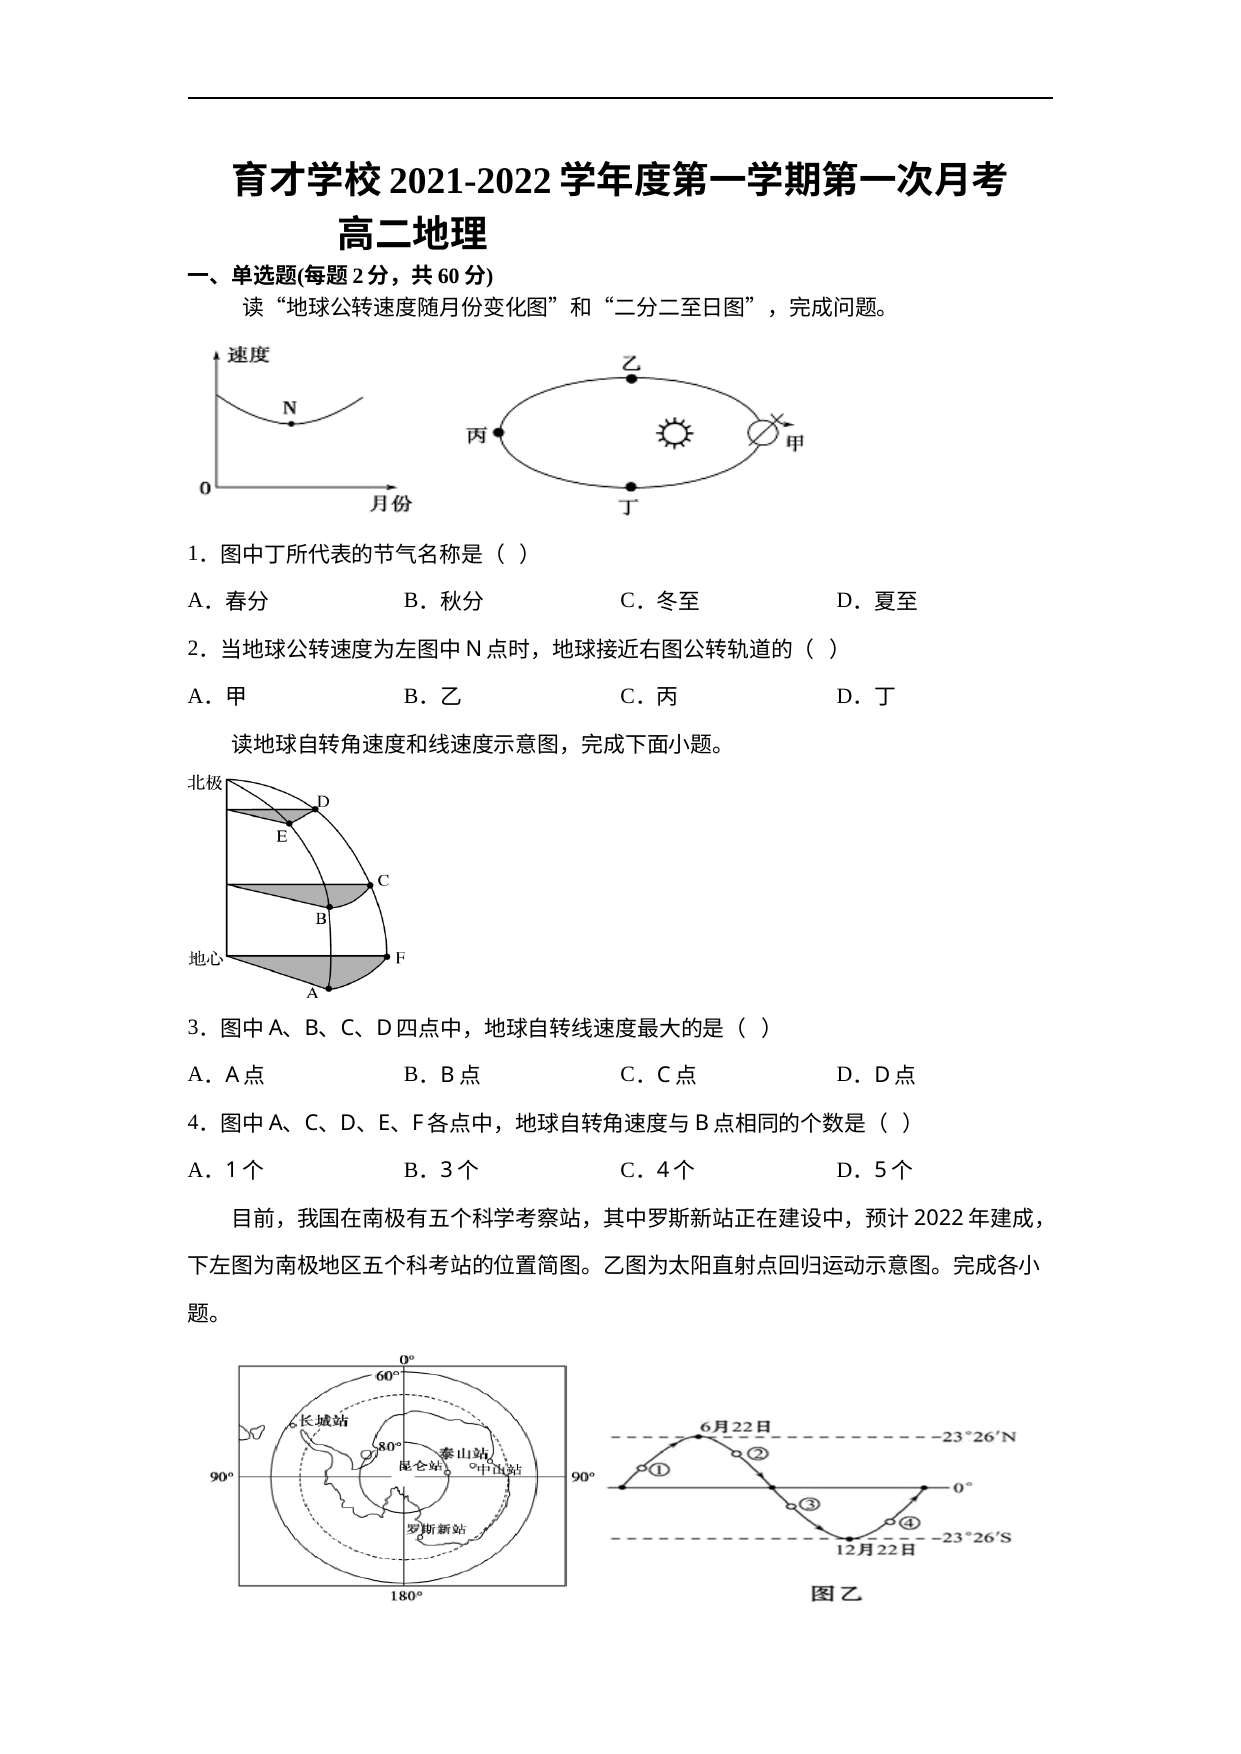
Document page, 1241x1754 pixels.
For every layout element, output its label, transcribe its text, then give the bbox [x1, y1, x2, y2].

text 育才学校2021-2022学年度第一学期第一次月考 [187, 150, 1053, 204]
text 4．图中A、C、D、E、F各点中，地球自转角速度与B点相同的个数是（ ） [187, 1106, 1053, 1137]
text A．甲 B．乙 C．丙 D．丁 [187, 679, 1053, 711]
text 读地球自转角速度和线速度示意图，完成下面小题。 [187, 727, 1053, 758]
text 3．图中A、B、C、D四点中，地球自转线速度最大的是（ ） [187, 1011, 1053, 1042]
text 2．当地球公转速度为左图中N点时，地球接近右图公转轨道的（ ） [187, 632, 1053, 663]
text 读“地球公转速度随月份变化图”和“二分二至日图”，完成问题。 [187, 290, 1053, 322]
text A．A点 B．B点 C．C点 D．D点 [187, 1058, 1053, 1090]
picture [187, 337, 817, 525]
text 目前，我国在南极有五个科学考察站，其中罗斯新站正在建设中，预计2022年建成，下左图为南极地区五个科考站的位置简图。乙图为太阳直射点回归运动示意图。完成各小题。 [187, 1201, 1053, 1328]
picture [187, 774, 405, 998]
picture [187, 1343, 1020, 1603]
text 高二地理 [187, 204, 1053, 258]
text 1．图中丁所代表的节气名称是（ ） [187, 537, 1053, 568]
text A．1个 B．3个 C．4个 D．5个 [187, 1153, 1053, 1185]
text 一、单选题(每题2分，共60分) [187, 258, 1053, 290]
text A．春分 B．秋分 C．冬至 D．夏至 [187, 584, 1053, 616]
